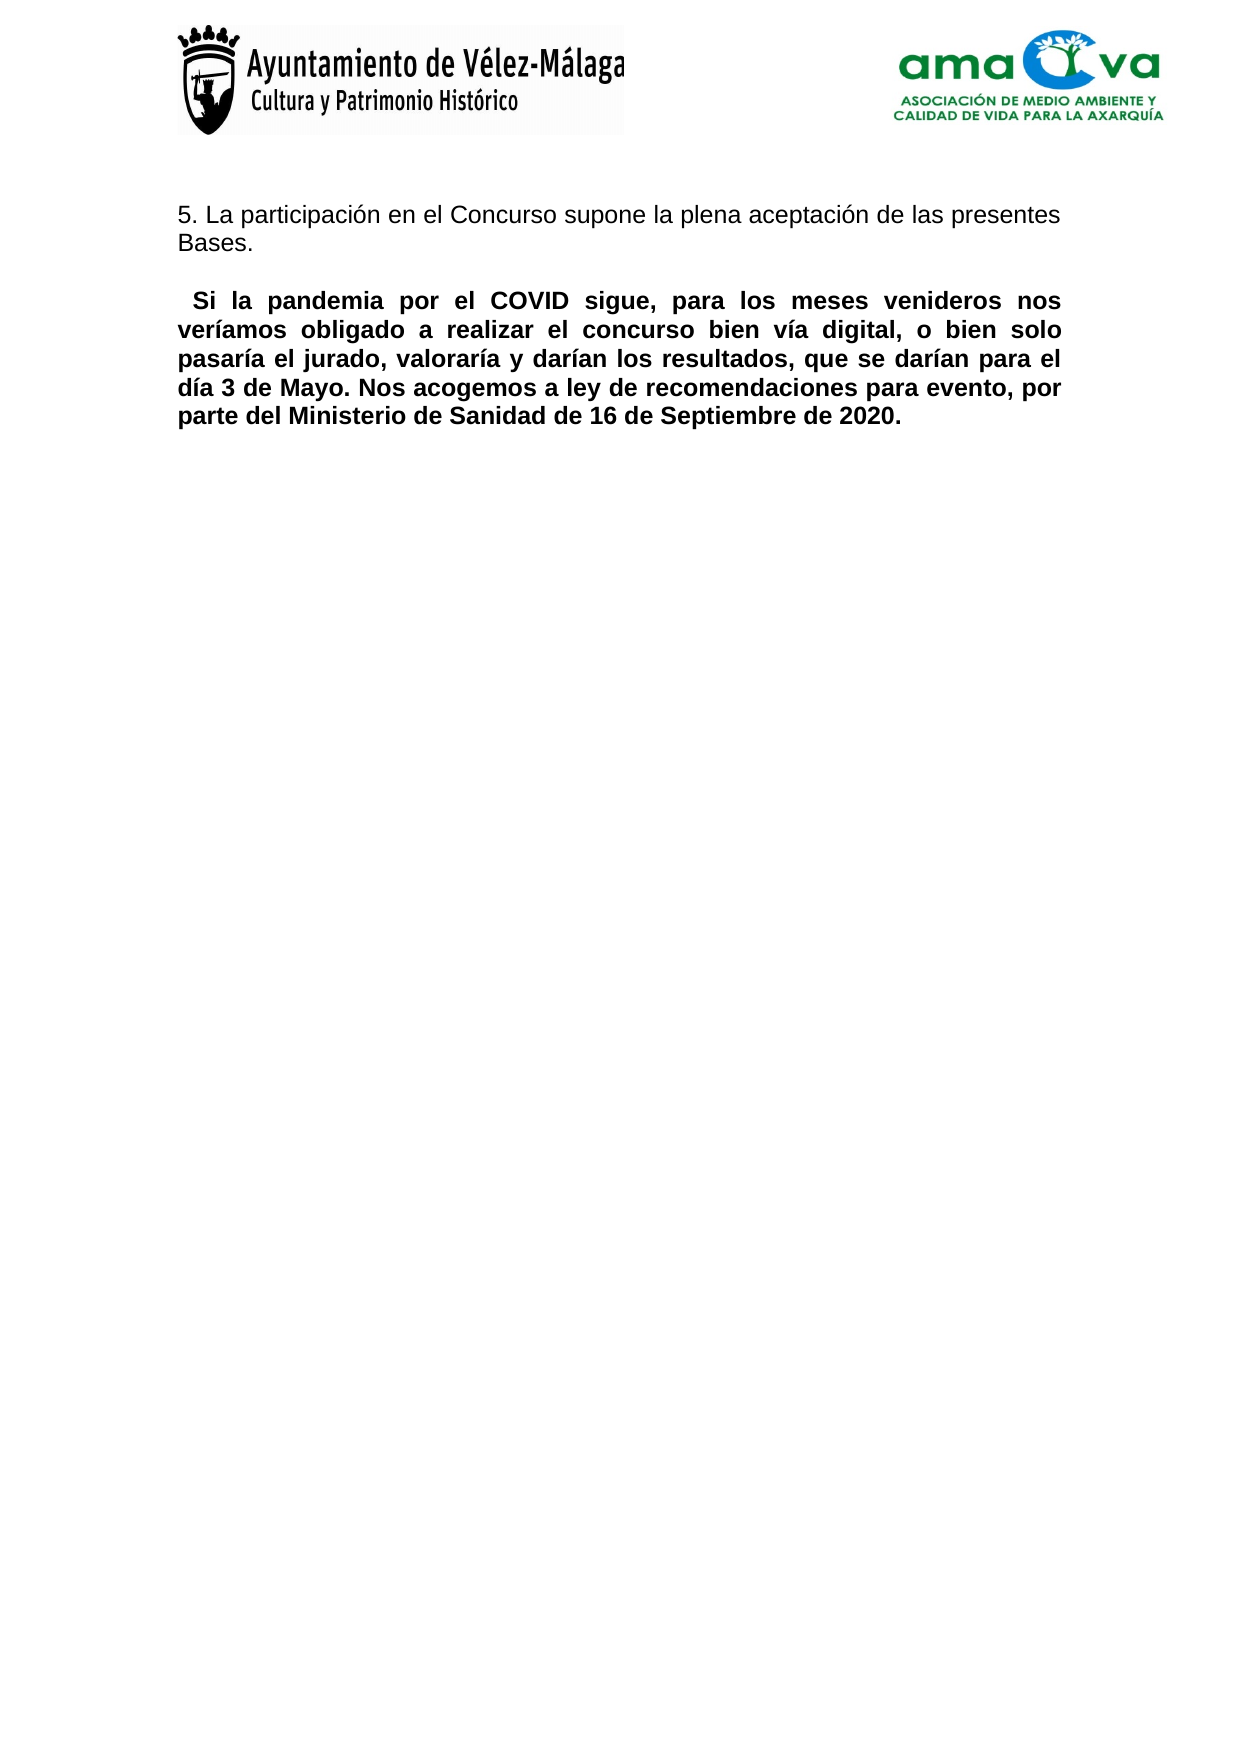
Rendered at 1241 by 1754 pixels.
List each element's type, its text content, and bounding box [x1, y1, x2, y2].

text Si la pandemia por el COVID sigue, para los meses venideros nos veríamos obligado a realizar el concurso bien vía digital, o bien solo pasaría el jurado, valoraría y darían los resultados, que se darían para el día 3 de Mayo. Nos acogemos a ley de recomendaciones para evento, por parte del Ministerio de Sanidad de 16 de Septiembre de 2020. [177, 286, 1063, 430]
picture [177, 25, 624, 135]
picture [881, 26, 1176, 125]
text 5. La participación en el Concurso supone la plena aceptación de las presentes Bases. [177, 200, 1063, 257]
